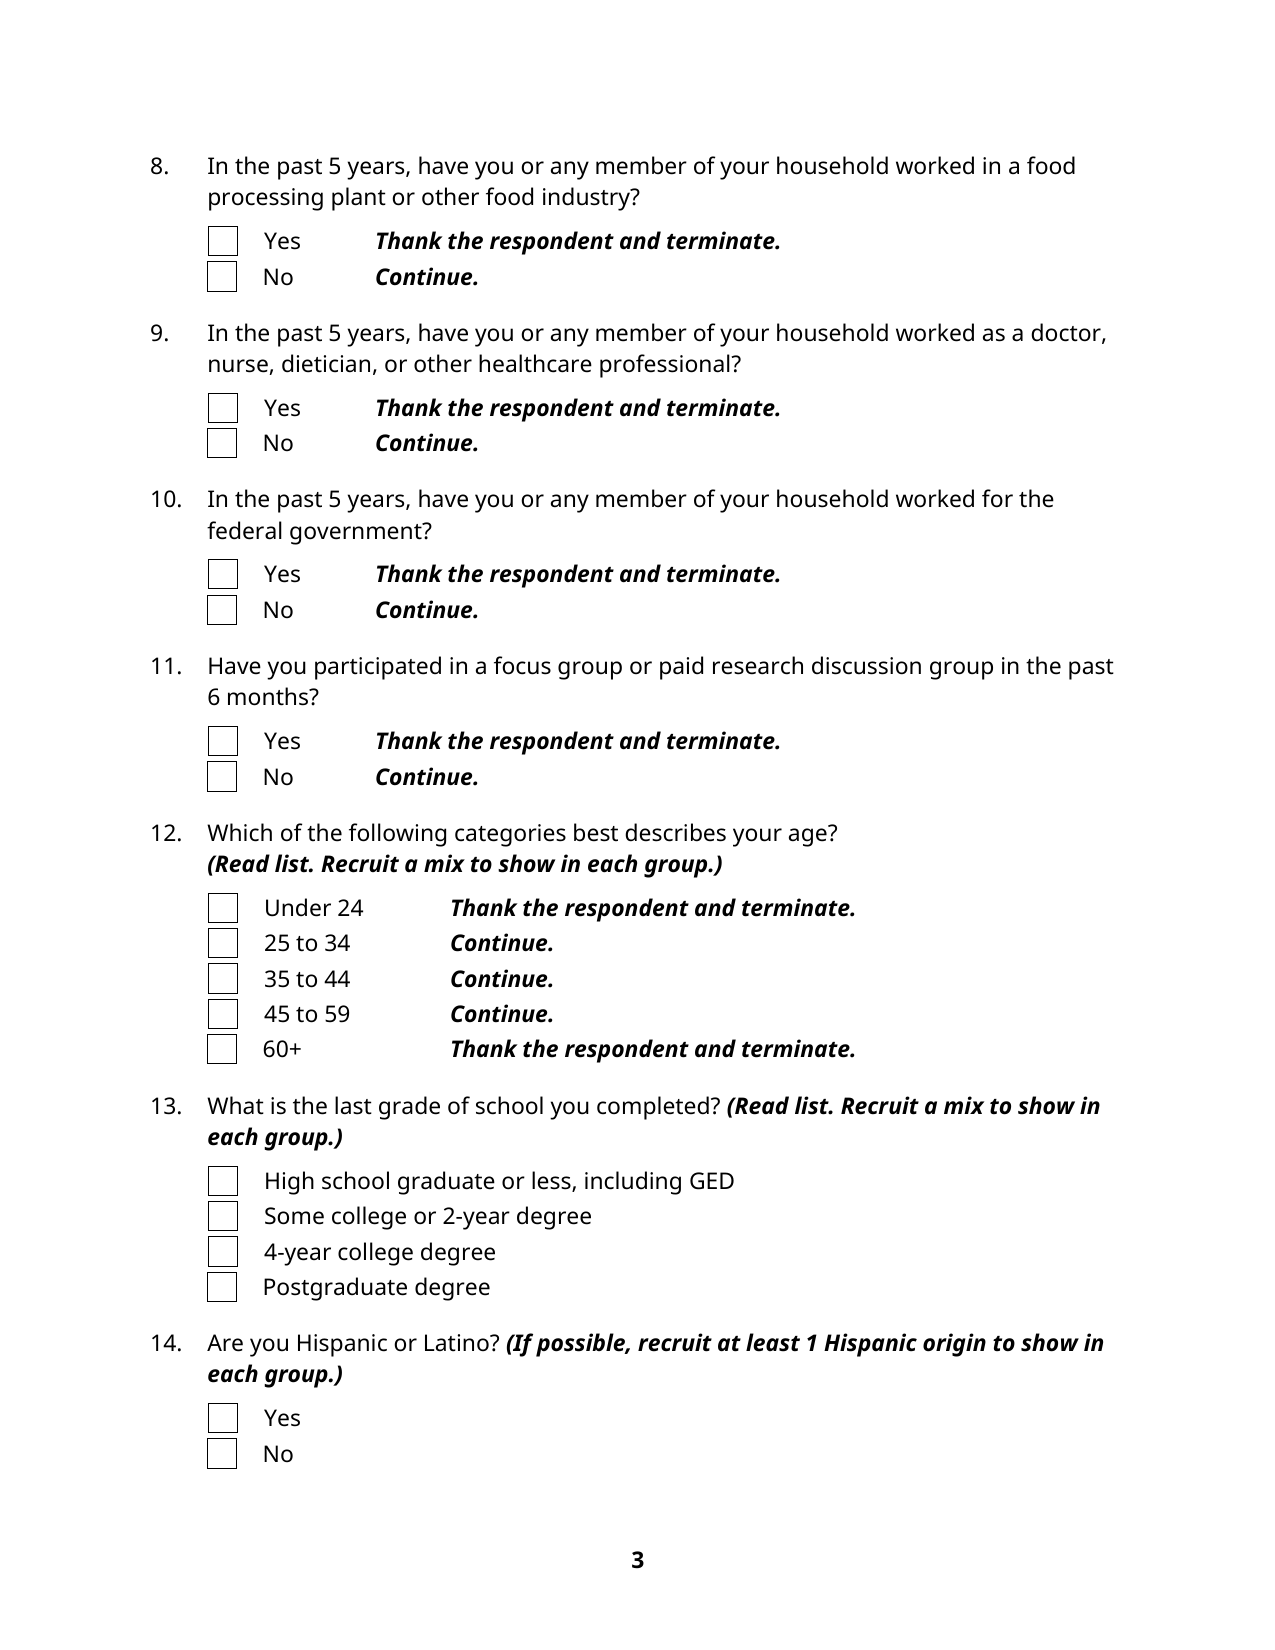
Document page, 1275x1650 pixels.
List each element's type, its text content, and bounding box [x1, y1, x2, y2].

text No [206, 1437, 1125, 1469]
text 12. Which of the following categories best describes your age? (Read list. Recruit a mix to show in each group.) [150, 817, 1125, 879]
text Yes Thank the respondent and terminate. [207, 725, 1125, 756]
text 4-year college degree [207, 1235, 1125, 1267]
text 45 to 59 Continue. [207, 998, 1125, 1029]
text No Continue. [206, 760, 1125, 792]
text 9. In the past 5 years, have you or any member of your household worked as a doctor, nurse, dietician, or other healthcare professional? [150, 317, 1125, 379]
text Yes Thank the respondent and terminate. [207, 558, 1125, 589]
text High school graduate or less, including GED [207, 1164, 1125, 1196]
text 14. Are you Hispanic or Latino? (If possible, recruit at least 1 Hispanic origin to show in each group.) [150, 1327, 1125, 1389]
text 60+ Thank the respondent and terminate. [206, 1033, 1125, 1064]
text Yes Thank the respondent and terminate. [207, 392, 1125, 423]
text 11. Have you participated in a focus group or paid research discussion group in the past 6 months? [150, 650, 1125, 712]
text 8. In the past 5 years, have you or any member of your household worked in a food processing plant or other food industry? [150, 150, 1125, 212]
text Some college or 2-year degree [207, 1200, 1125, 1231]
text Postgraduate degree [206, 1271, 1125, 1302]
text 10. In the past 5 years, have you or any member of your household worked for the federal government? [150, 483, 1125, 546]
text 25 to 34 Continue. [207, 927, 1125, 958]
text Under 24 Thank the respondent and terminate. [207, 892, 1125, 923]
text Yes [207, 1402, 1125, 1433]
text No Continue. [206, 260, 1125, 292]
text 13. What is the last grade of school you completed? (Read list. Recruit a mix to show in each group.) [150, 1089, 1125, 1152]
text 35 to 44 Continue. [207, 962, 1125, 994]
text No Continue. [206, 594, 1125, 625]
text No Continue. [206, 427, 1125, 458]
text Yes Thank the respondent and terminate. [207, 225, 1125, 256]
